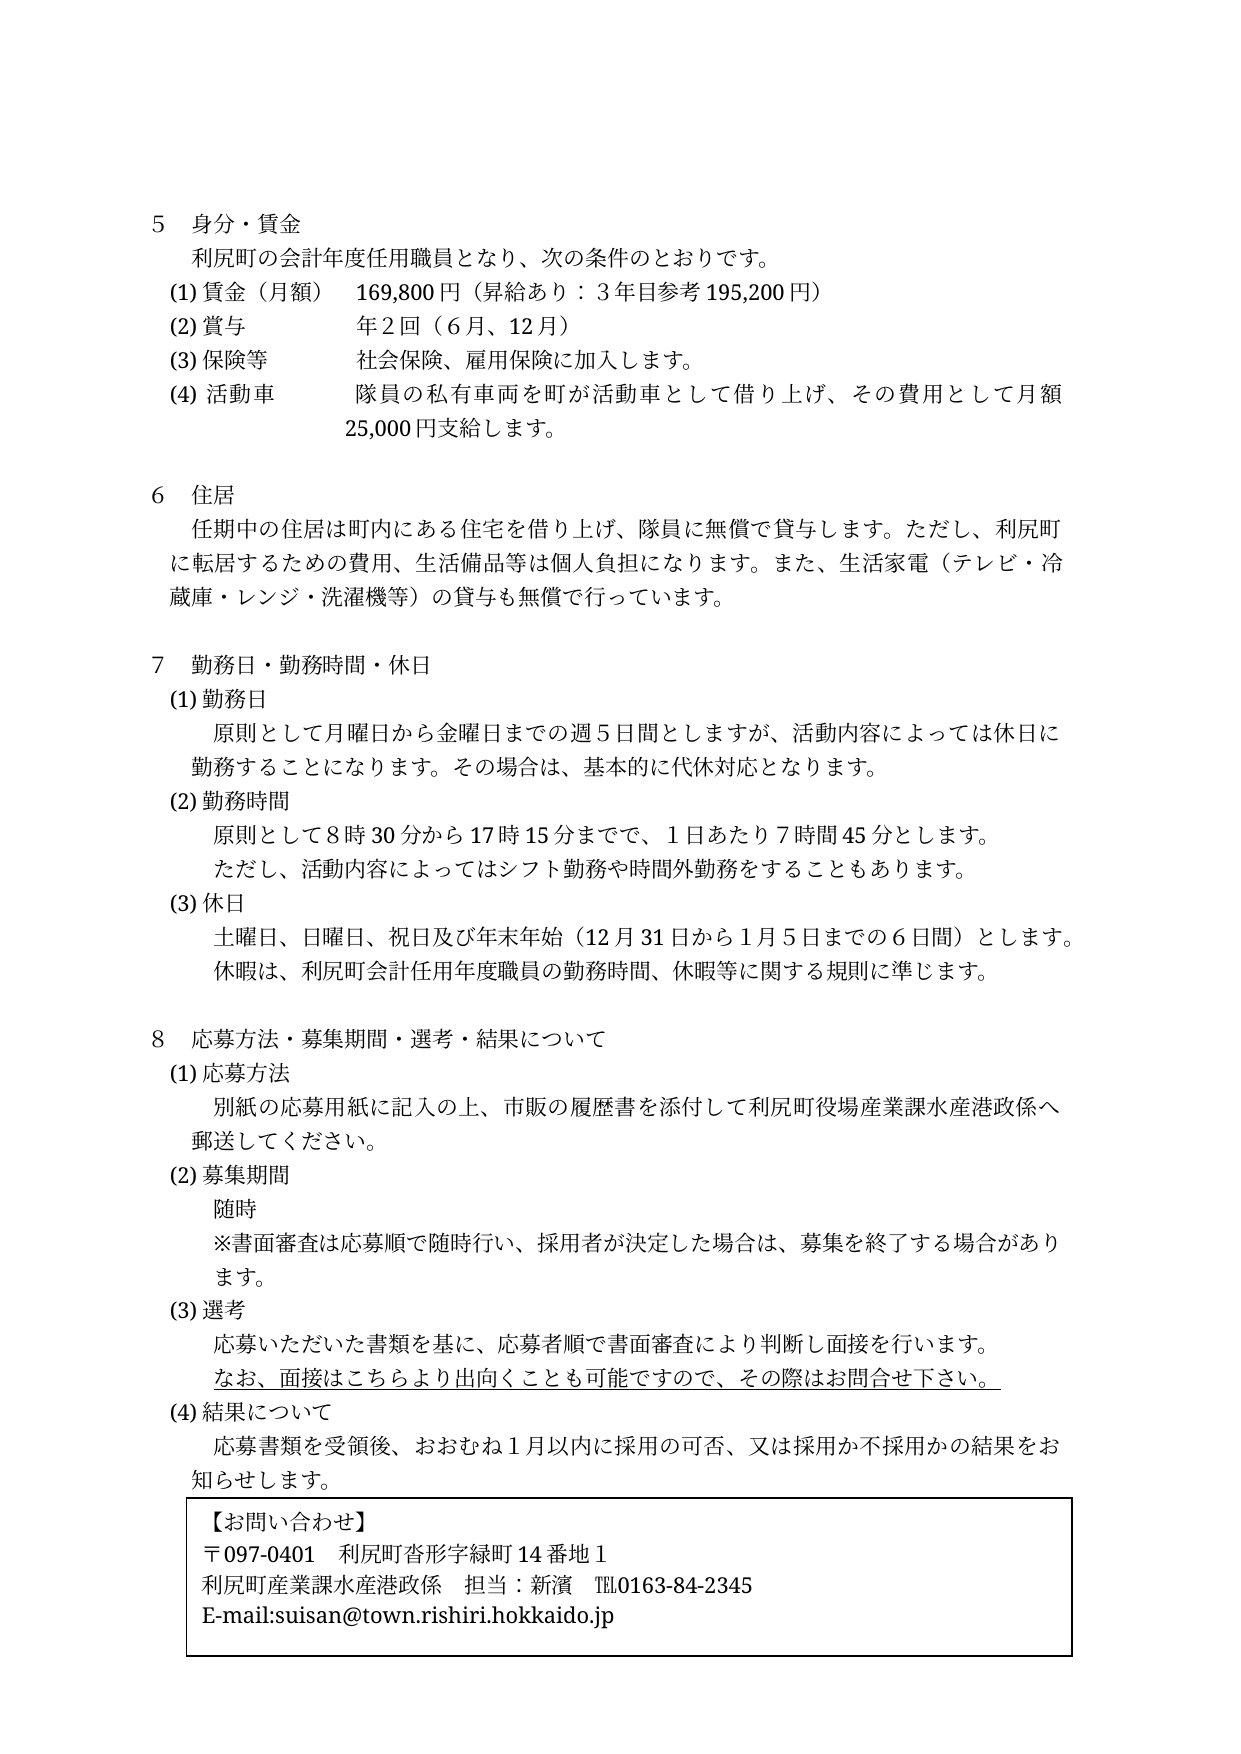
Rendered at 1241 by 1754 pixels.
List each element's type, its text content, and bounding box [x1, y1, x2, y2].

text 別紙の応募用紙に記入の上、市販の履歴書を添付して利尻町役場産業課水産港政係へ郵送してください。 [191, 1089, 1063, 1157]
text 任期中の住居は町内にある住宅を借り上げ、隊員に無償で貸与します。ただし、利尻町に転居するための費用、生活備品等は個人負担になります。また、生活家電（テレビ・冷蔵庫・レンジ・洗濯機等）の貸与も無償で行っています。 [169, 511, 1063, 613]
text 応募いただいた書類を基に、応募者順で書面審査により判断し面接を行います。 [148, 1326, 1063, 1360]
text (1) 応募方法 [148, 1055, 1063, 1089]
text 利尻町の会計年度任用職員となり、次の条件のとおりです。 [148, 240, 1063, 274]
text なお、面接はこちらより出向くことも可能ですので、その際はお問合せ下さい。 [148, 1360, 1063, 1394]
text (2) 勤務時間 [148, 783, 1063, 817]
text 原則として月曜日から金曜日までの週５日間としますが、活動内容によっては休日に勤務することになります。その場合は、基本的に代休対応となります。 [191, 715, 1063, 783]
text (2) 賞与 年２回（６月、12月） [148, 308, 1063, 342]
text (1) 勤務日 [148, 681, 1063, 715]
text ７ 勤務日・勤務時間・休日 [148, 647, 1063, 681]
text (3) 選考 [148, 1292, 1063, 1326]
text (3) 保険等 社会保険、雇用保険に加入します。 [148, 342, 1063, 376]
text 随時 [148, 1191, 1063, 1224]
text (1) 賃金（月額） 169,800円（昇給あり：３年目参考195,200円） [148, 274, 1063, 308]
text ８ 応募方法・募集期間・選考・結果について [148, 1021, 1063, 1055]
text (3) 休日 [148, 885, 1063, 919]
text ６ 住居 [148, 477, 1063, 511]
text (2) 募集期間 [148, 1157, 1063, 1191]
text ※書面審査は応募順で随時行い、採用者が決定した場合は、募集を終了する場合があります。 [213, 1224, 1063, 1292]
text 原則として８時30分から17時15分までで、１日あたり７時間45分とします。 [148, 817, 1063, 851]
text 土曜日、日曜日、祝日及び年末年始（12月31日から１月５日までの６日間）とします。休暇は、利尻町会計任用年度職員の勤務時間、休暇等に関する規則に準じます。 [213, 919, 1063, 987]
text 応募書類を受領後、おおむね１月以内に採用の可否、又は採用か不採用かの結果をお知らせします。 [191, 1428, 1063, 1496]
text (4) 結果について [148, 1394, 1063, 1428]
text (4) 活動車 隊員の私有車両を町が活動車として借り上げ、その費用として月額25,000円支給します。 [169, 376, 1063, 443]
text ５ 身分・賃金 [148, 206, 1063, 240]
text ただし、活動内容によってはシフト勤務や時間外勤務をすることもあります。 [148, 851, 1063, 885]
